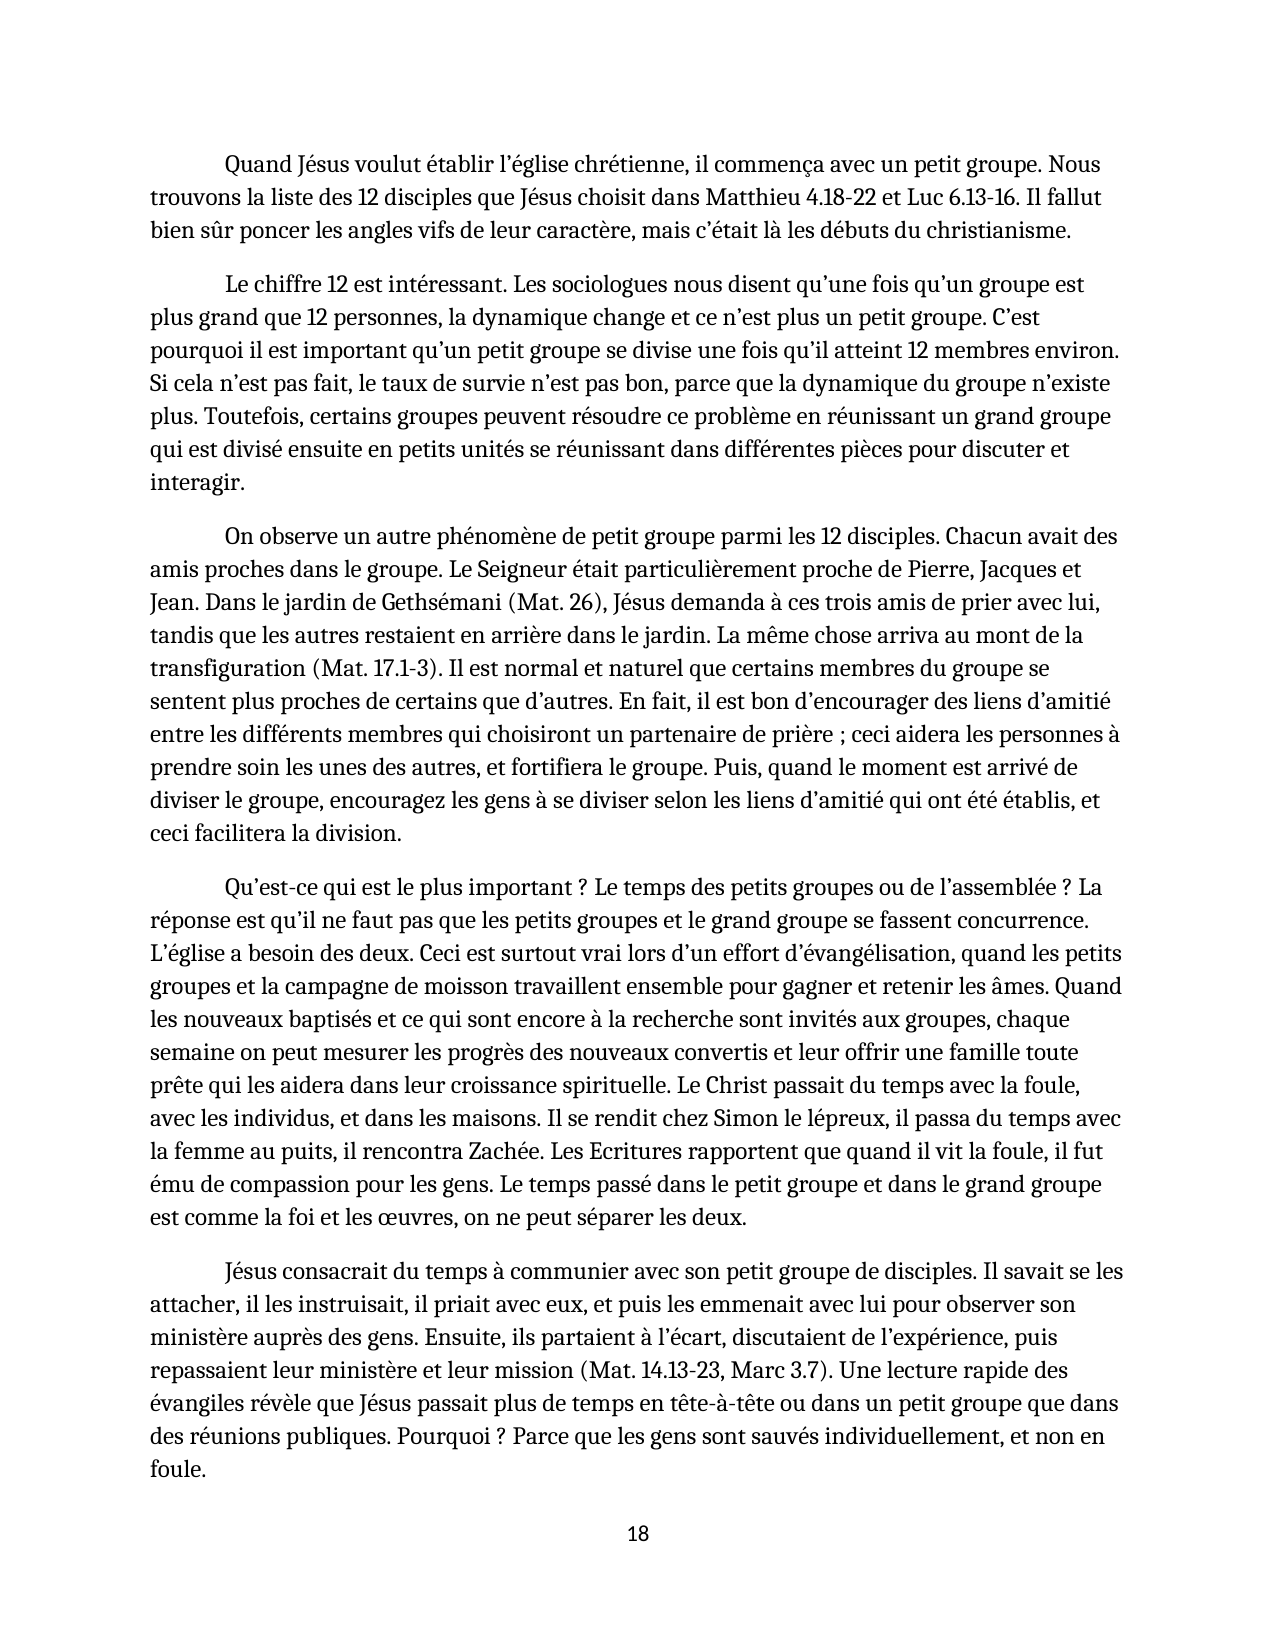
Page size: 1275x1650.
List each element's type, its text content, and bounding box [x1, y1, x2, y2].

text Jésus consacrait du temps à communier avec son petit groupe de disciples. Il savait se les attacher, il les instruisait, il priait avec eux, et puis les emmenait avec lui pour observer son ministère auprès des gens. Ensuite, ils partaient à l’écart, discutaient de l’expérience, puis repassaient leur ministère et leur mission (Mat. 14.13-23, Marc 3.7). Une lecture rapide des évangiles révèle que Jésus passait plus de temps en tête-à-tête ou dans un petit groupe que dans des réunions publiques. Pourquoi ? Parce que les gens sont sauvés individuellement, et non en foule. [150, 1257, 1125, 1484]
text Qu’est-ce qui est le plus important ? Le temps des petits groupes ou de l’assemblée ? La réponse est qu’il ne faut pas que les petits groupes et le grand groupe se fassent concurrence. L’église a besoin des deux. Ceci est surtout vrai lors d’un effort d’évangélisation, quand les petits groupes et la campagne de moisson travaillent ensemble pour gagner et retenir les âmes. Quand les nouveaux baptisés et ce qui sont encore à la recherche sont invités aux groupes, chaque semaine on peut mesurer les progrès des nouveaux convertis et leur offrir une famille toute prête qui les aidera dans leur croissance spirituelle. Le Christ passait du temps avec la foule, avec les individus, et dans les maisons. Il se rendit chez Simon le lépreux, il passa du temps avec la femme au puits, il rencontra Zachée. Les Ecritures rapportent que quand il vit la foule, il fut ému de compassion pour les gens. Le temps passé dans le petit groupe et dans le grand groupe est comme la foi et les œuvres, on ne peut séparer les deux. [150, 873, 1125, 1232]
text Le chiffre 12 est intéressant. Les sociologues nous disent qu’une fois qu’un groupe est plus grand que 12 personnes, la dynamique change et ce n’est plus un petit groupe. C’est pourquoi il est important qu’un petit groupe se divise une fois qu’il atteint 12 membres environ. Si cela n’est pas fait, le taux de survie n’est pas bon, parce que la dynamique du groupe n’existe plus. Toutefois, certains groupes peuvent résoudre ce problème en réunissant un grand groupe qui est divisé ensuite en petits unités se réunissant dans différentes pièces pour discuter et interagir. [150, 270, 1125, 497]
text Quand Jésus voulut établir l’église chrétienne, il commença avec un petit groupe. Nous trouvons la liste des 12 disciples que Jésus choisit dans Matthieu 4.18-22 et Luc 6.13-16. Il fallut bien sûr poncer les angles vifs de leur caractère, mais c’était là les débuts du christianisme. [150, 150, 1125, 245]
text On observe un autre phénomène de petit groupe parmi les 12 disciples. Chacun avait des amis proches dans le groupe. Le Seigneur était particulièrement proche de Pierre, Jacques et Jean. Dans le jardin de Gethsémani (Mat. 26), Jésus demanda à ces trois amis de prier avec lui, tandis que les autres restaient en arrière dans le jardin. La même chose arriva au mont de la transfiguration (Mat. 17.1-3). Il est normal et naturel que certains membres du groupe se sentent plus proches de certains que d’autres. En fait, il est bon d’encourager des liens d’amitié entre les différents membres qui choisiront un partenaire de prière ; ceci aidera les personnes à prendre soin les unes des autres, et fortifiera le groupe. Puis, quand le moment est arrivé de diviser le groupe, encouragez les gens à se diviser selon les liens d’amitié qui ont été établis, et ceci facilitera la division. [150, 522, 1125, 848]
